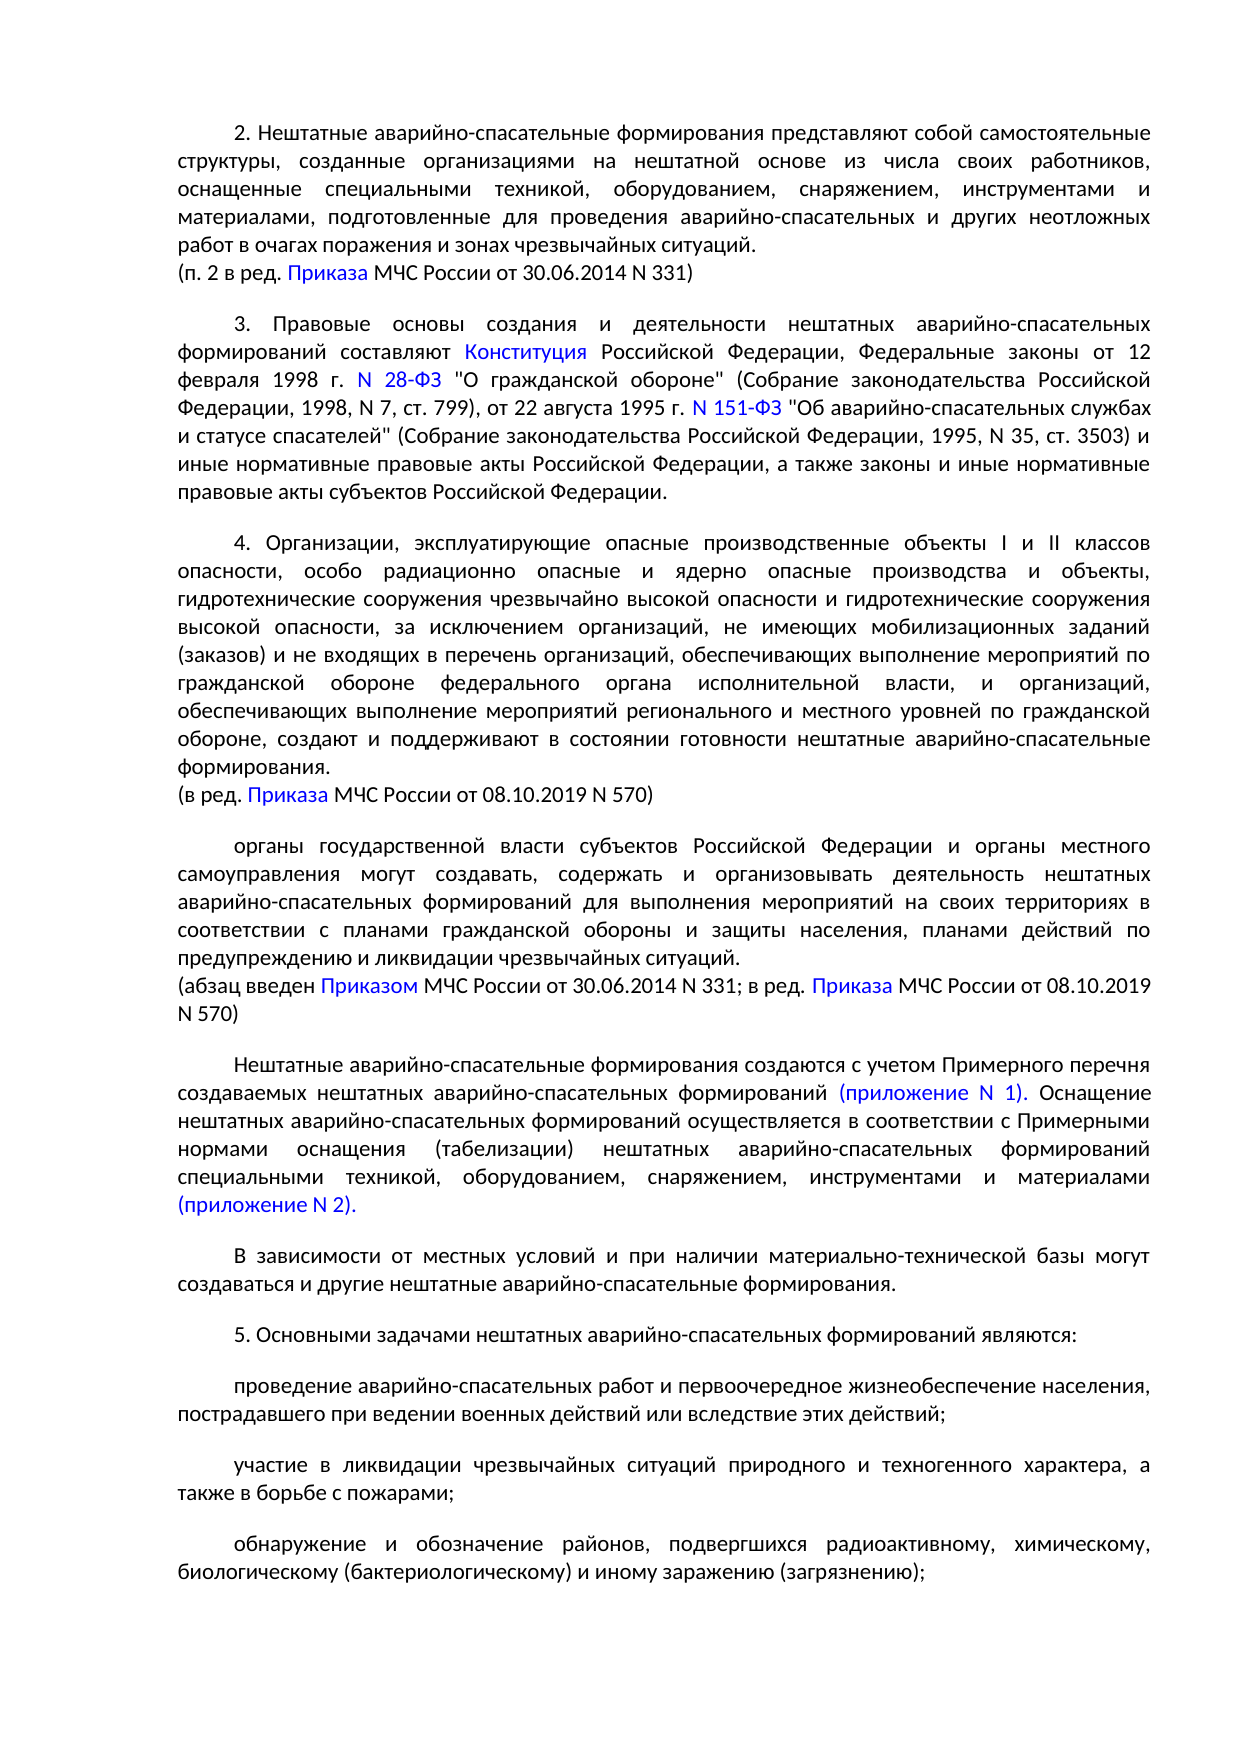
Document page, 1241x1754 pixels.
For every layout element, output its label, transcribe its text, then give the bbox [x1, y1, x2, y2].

text В зависимости от местных условий и при наличии материально-технической базы могут создаваться и другие нештатные аварийно-спасательные формирования. [177, 1241, 1152, 1297]
text 5. Основными задачами нештатных аварийно-спасательных формирований являются: [177, 1320, 1152, 1348]
text 3. Правовые основы создания и деятельности нештатных аварийно-спасательных формирований составляют Конституция Российской Федерации, Федеральные законы от 12 февраля 1998 г. N 28-ФЗ "О гражданской обороне" (Собрание законодательства Российской Федерации, 1998, N 7, ст. 799), от 22 августа 1995 г. N 151-ФЗ "Об аварийно-спасательных службах и статусе спасателей" (Собрание законодательства Российской Федерации, 1995, N 35, ст. 3503) и иные нормативные правовые акты Российской Федерации, а также законы и иные нормативные правовые акты субъектов Российской Федерации. [177, 309, 1152, 505]
text 2. Нештатные аварийно-спасательные формирования представляют собой самостоятельные структуры, созданные организациями на нештатной основе из числа своих работников, оснащенные специальными техникой, оборудованием, снаряжением, инструментами и материалами, подготовленные для проведения аварийно-спасательных и других неотложных работ в очагах поражения и зонах чрезвычайных ситуаций. [177, 118, 1152, 258]
text (п. 2 в ред. Приказа МЧС России от 30.06.2014 N 331) [177, 258, 1152, 286]
text проведение аварийно-спасательных работ и первоочередное жизнеобеспечение населения, пострадавшего при ведении военных действий или вследствие этих действий; [177, 1371, 1152, 1427]
text (в ред. Приказа МЧС России от 08.10.2019 N 570) [177, 780, 1152, 808]
text 4. Организации, эксплуатирующие опасные производственные объекты I и II классов опасности, особо радиационно опасные и ядерно опасные производства и объекты, гидротехнические сооружения чрезвычайно высокой опасности и гидротехнические сооружения высокой опасности, за исключением организаций, не имеющих мобилизационных заданий (заказов) и не входящих в перечень организаций, обеспечивающих выполнение мероприятий по гражданской обороне федерального органа исполнительной власти, и организаций, обеспечивающих выполнение мероприятий регионального и местного уровней по гражданской обороне, создают и поддерживают в состоянии готовности нештатные аварийно-спасательные формирования. [177, 528, 1152, 780]
text Нештатные аварийно-спасательные формирования создаются с учетом Примерного перечня создаваемых нештатных аварийно-спасательных формирований (приложение N 1). Оснащение нештатных аварийно-спасательных формирований осуществляется в соответствии с Примерными нормами оснащения (табелизации) нештатных аварийно-спасательных формирований специальными техникой, оборудованием, снаряжением, инструментами и материалами (приложение N 2). [177, 1050, 1152, 1218]
text (абзац введен Приказом МЧС России от 30.06.2014 N 331; в ред. Приказа МЧС России от 08.10.2019 N 570) [177, 971, 1152, 1027]
text органы государственной власти субъектов Российской Федерации и органы местного самоуправления могут создавать, содержать и организовывать деятельность нештатных аварийно-спасательных формирований для выполнения мероприятий на своих территориях в соответствии с планами гражданской обороны и защиты населения, планами действий по предупреждению и ликвидации чрезвычайных ситуаций. [177, 831, 1152, 971]
text участие в ликвидации чрезвычайных ситуаций природного и техногенного характера, а также в борьбе с пожарами; [177, 1450, 1152, 1506]
text обнаружение и обозначение районов, подвергшихся радиоактивному, химическому, биологическому (бактериологическому) и иному заражению (загрязнению); [177, 1529, 1152, 1585]
